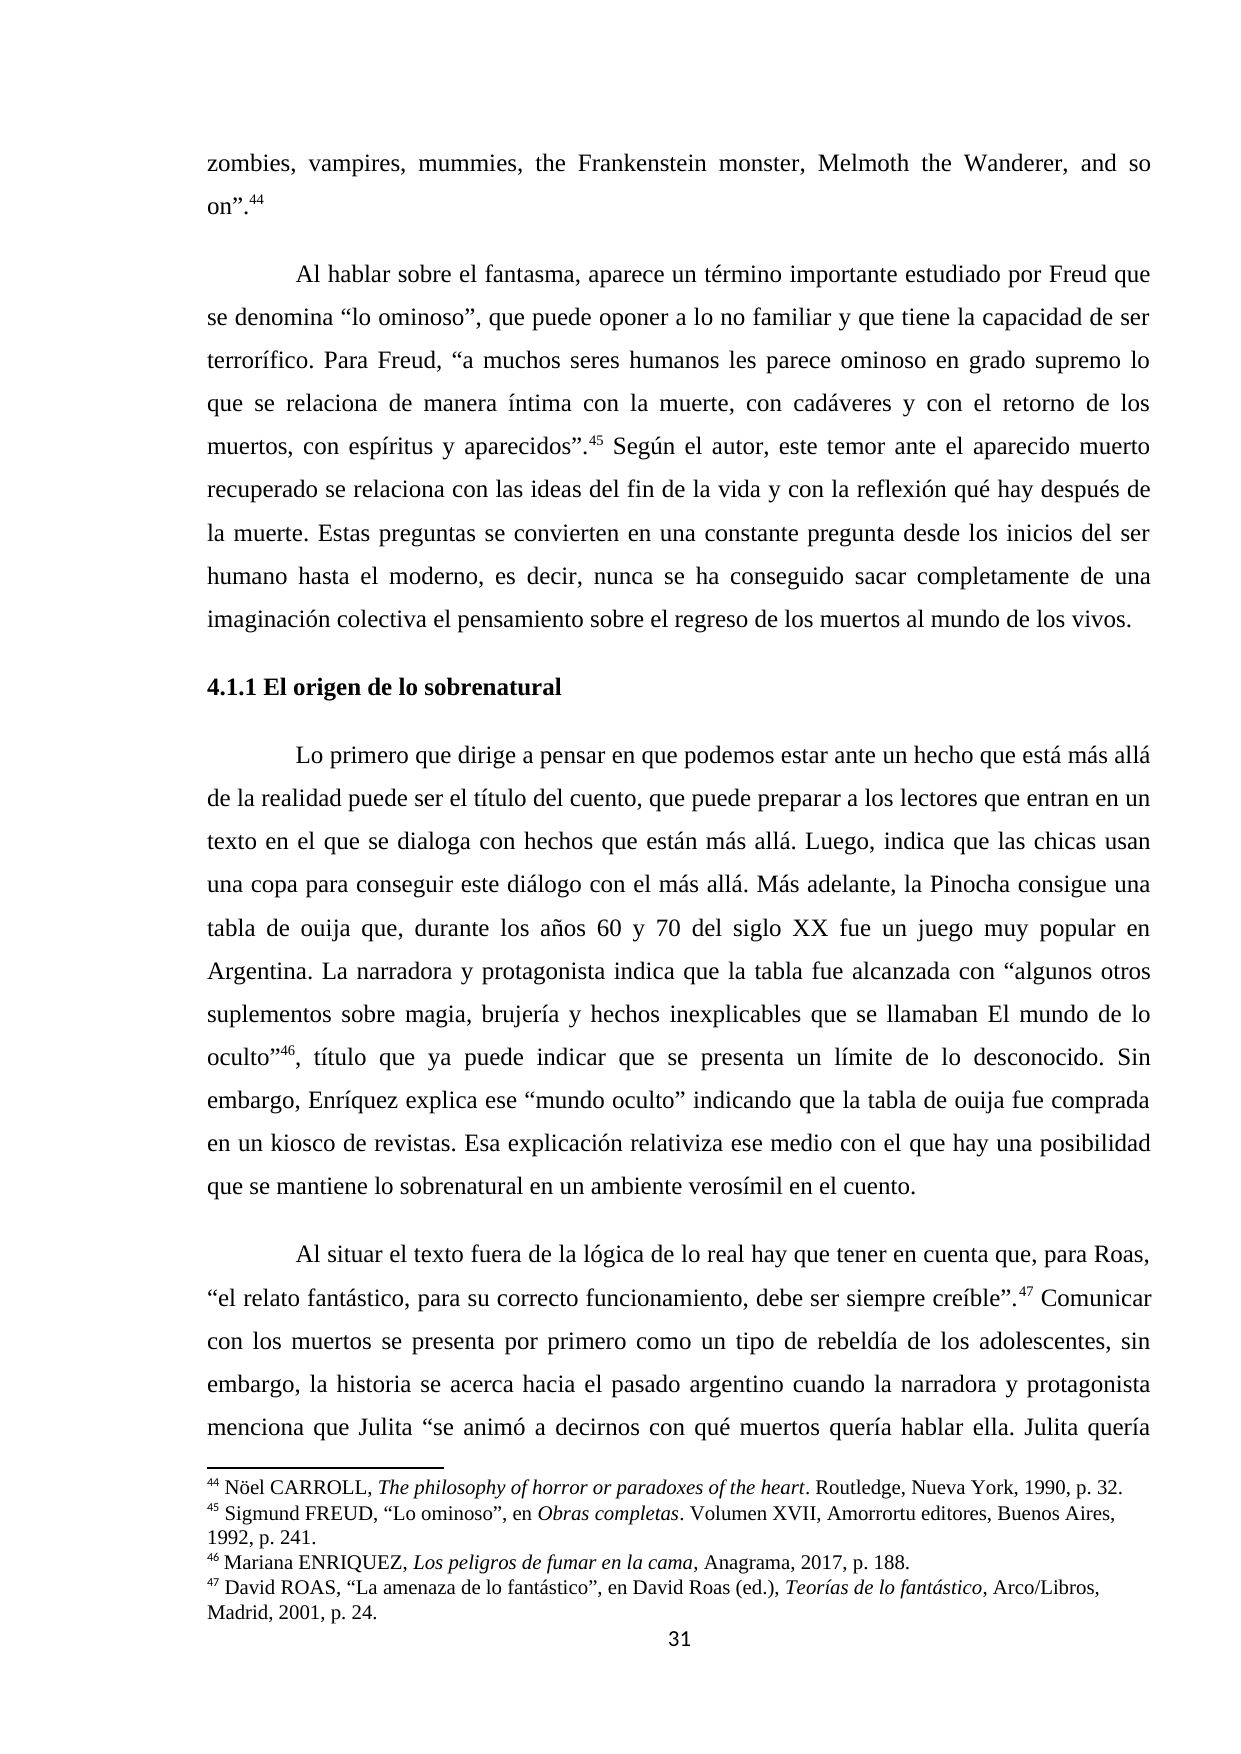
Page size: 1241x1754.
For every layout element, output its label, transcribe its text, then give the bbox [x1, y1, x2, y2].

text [207, 1239, 1152, 1441]
subtitle 4.1.1 El origen de lo sobrenatural [207, 672, 1152, 701]
text Lo primero que dirige a pensar en que podemos estar ante un hecho que está más allá de la realidad puede ser el título del cuento, que puede preparar a los lectores que entran en un texto en el que se dialoga con hechos que están más allá. Luego, indica que las chicas usan una copa para conseguir este diálogo con el más allá. Más adelante, la Pinocha consigue una tabla de ouija que, durante los años 60 y 70 del siglo XX fue un juego muy popular en Argentina. La narradora y protagonista indica que la tabla fue alcanzada con “algunos otros suplementos sobre magia, brujería y hechos inexplicables que se llamaban El mundo de lo oculto”, título que ya puede indicar que se presenta un límite de lo desconocido. Sin embargo, Enríquez explica ese “mundo oculto” indicando que la tabla de ouija fue comprada en un kiosco de revistas. Esa explicación relativiza ese medio con el que hay una posibilidad que se mantiene lo sobrenatural en un ambiente verosímil en el cuento. [207, 740, 1152, 1200]
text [207, 148, 1152, 219]
text Al hablar sobre el fantasma, aparece un término importante estudiado por Freud que se denomina “lo ominoso”, que puede oponer a lo no familiar y que tiene la capacidad de ser terrorífico. Para Freud, “a muchos seres humanos les parece ominoso en grado supremo lo que se relaciona de manera íntima con la muerte, con cadáveres y con el retorno de los muertos, con espíritus y aparecidos”. Según el autor, este temor ante el aparecido muerto recuperado se relaciona con las ideas del fin de la vida y con la reflexión qué hay después de la muerte. Estas preguntas se convierten en una constante pregunta desde los inicios del ser humano hasta el moderno, es decir, nunca se ha conseguido sacar completamente de una imaginación colectiva el pensamiento sobre el regreso de los muertos al mundo de los vivos. [207, 259, 1152, 633]
